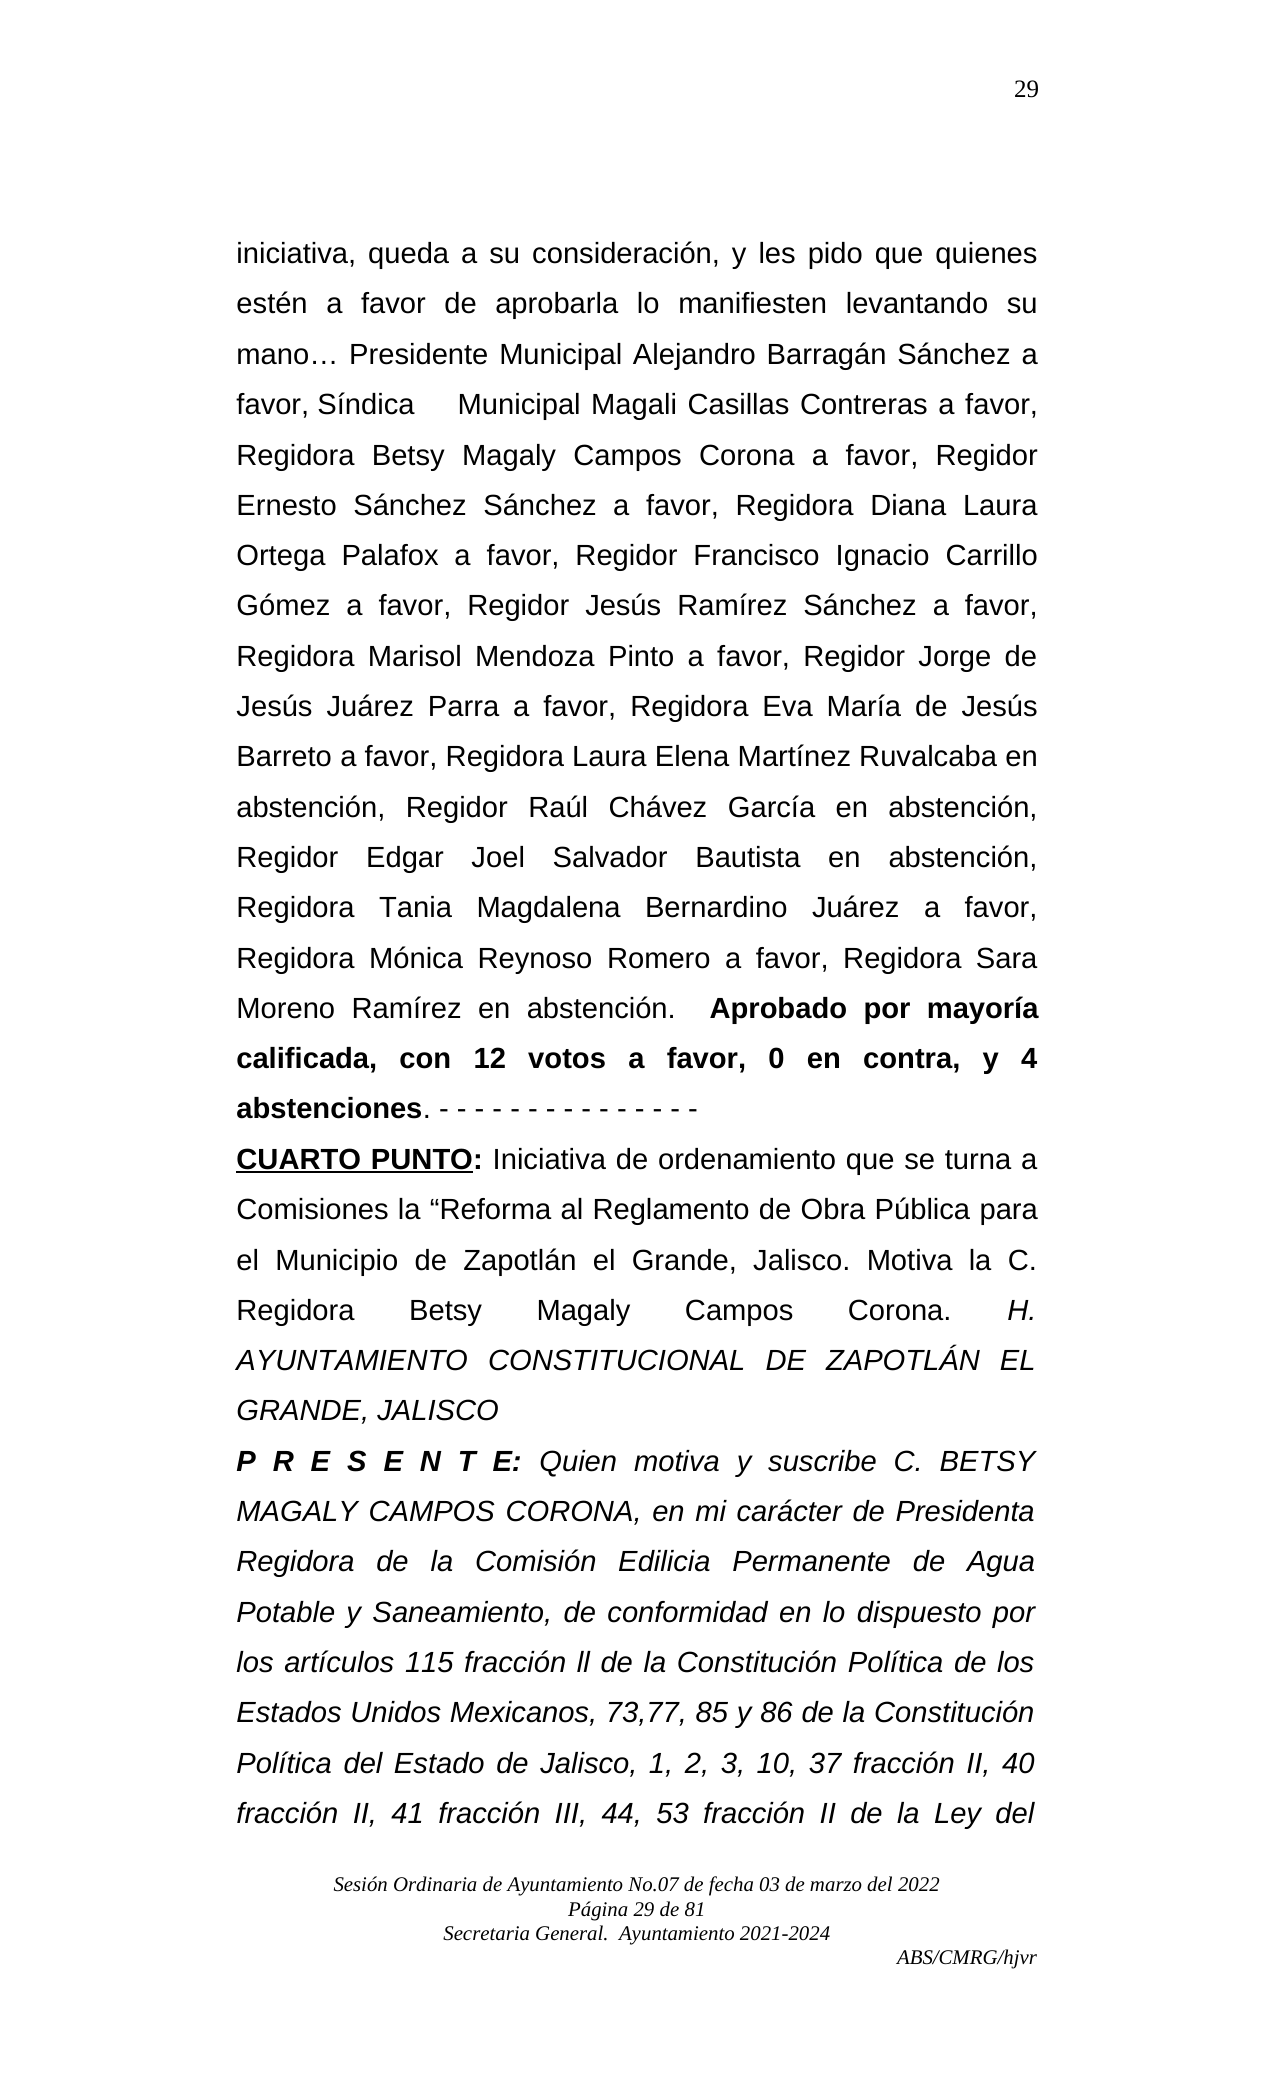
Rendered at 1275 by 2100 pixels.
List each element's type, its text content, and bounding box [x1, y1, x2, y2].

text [236, 1444, 1039, 1829]
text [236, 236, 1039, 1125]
text CUARTO PUNTO: Iniciativa de ordenamiento que se turna a Comisiones la “Reforma al Reglamento de Obra Pública para el Municipio de Zapotlán el Grande, Jalisco. Motiva la C. Regidora Betsy Magaly Campos Corona. H. AYUNTAMIENTO CONSTITUCIONAL DE ZAPOTLÁN EL GRANDE, JALISCO [236, 1142, 1039, 1427]
